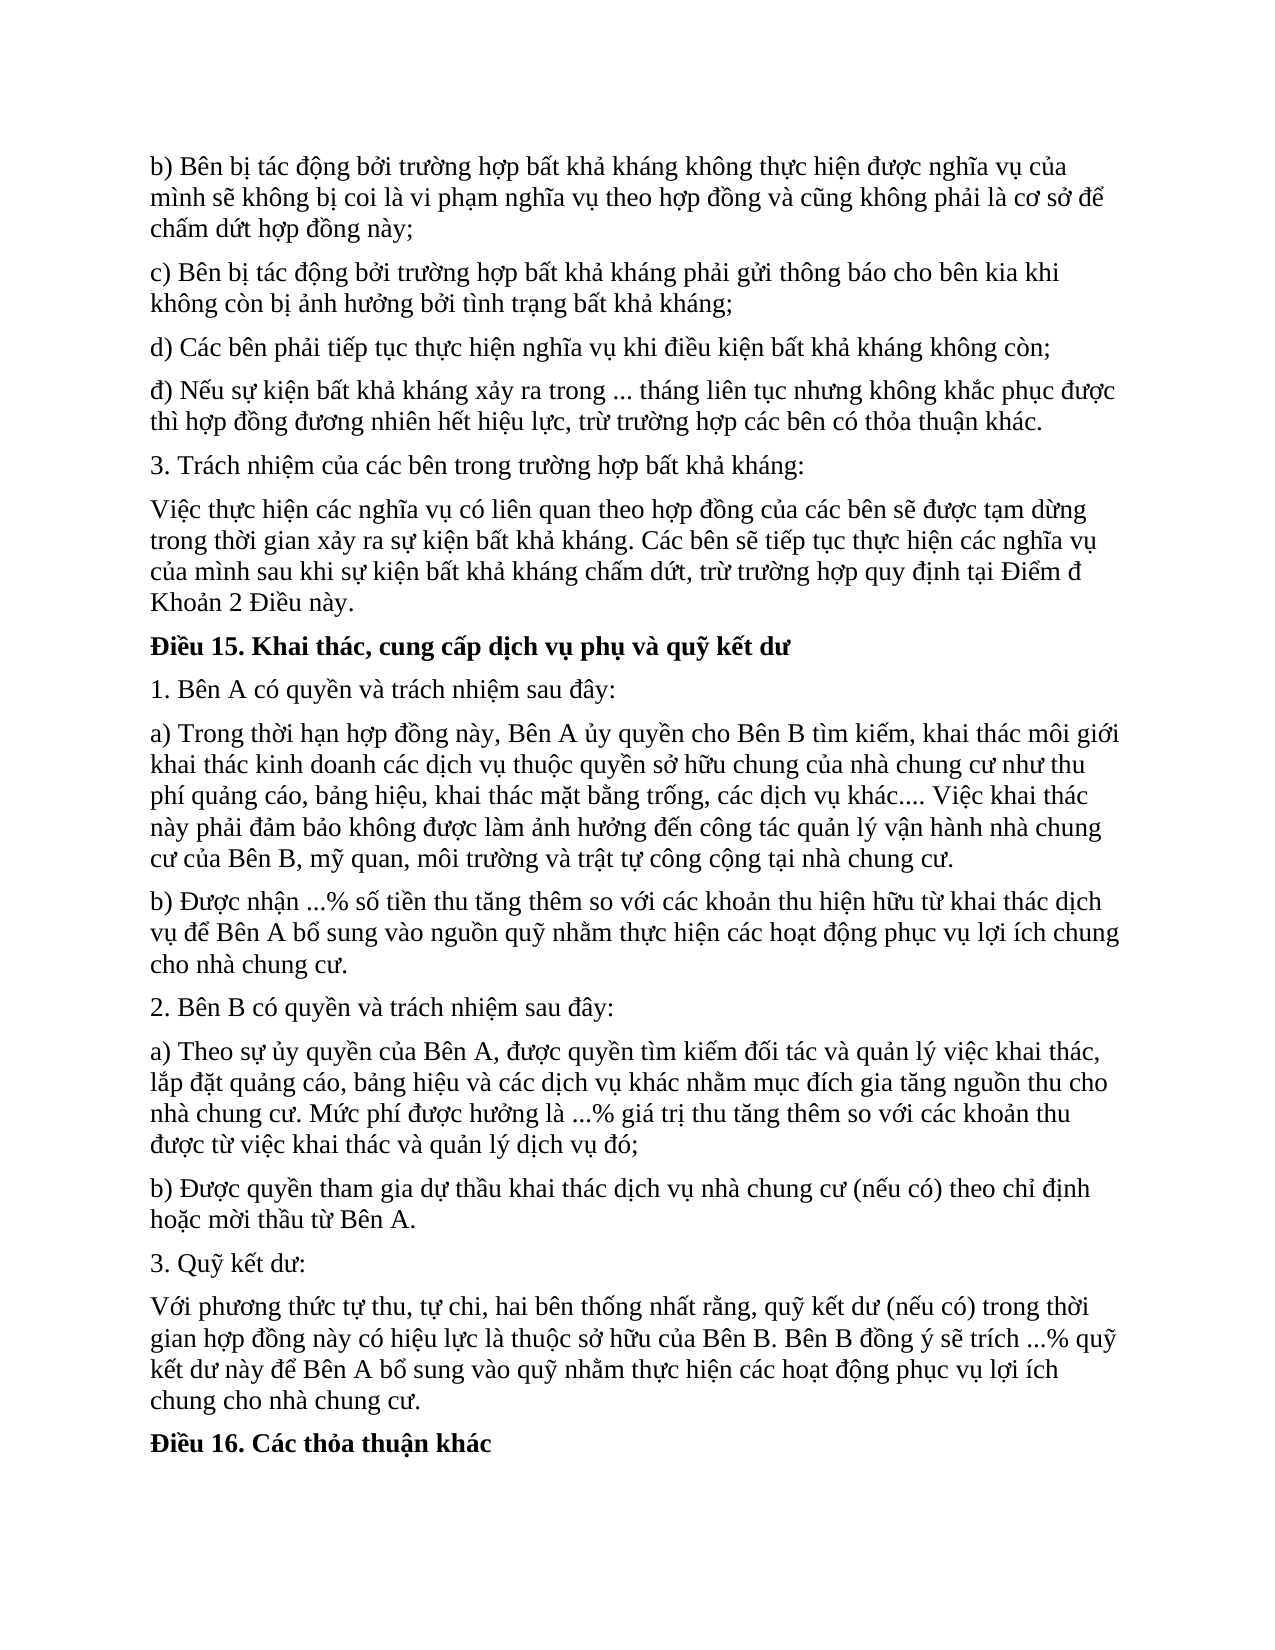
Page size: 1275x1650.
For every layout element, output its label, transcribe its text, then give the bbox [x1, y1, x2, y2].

text Điều 16. Các thỏa thuận khác [150, 1428, 1125, 1459]
text a) Trong thời hạn hợp đồng này, Bên A ủy quyền cho Bên B tìm kiếm, khai thác môi giới khai thác kinh doanh các dịch vụ thuộc quyền sở hữu chung của nhà chung cư như thu phí quảng cáo, bảng hiệu, khai thác mặt bằng trống, các dịch vụ khác.... Việc khai thác này phải đảm bảo không được làm ảnh hưởng đến công tác quản lý vận hành nhà chung cư của Bên B, mỹ quan, môi trường và trật tự công cộng tại nhà chung cư. [150, 717, 1125, 873]
text 3. Trách nhiệm của các bên trong trường hợp bất khả kháng: [150, 449, 1125, 480]
text 3. Quỹ kết dư: [150, 1247, 1125, 1278]
text a) Theo sự ủy quyền của Bên A, được quyền tìm kiếm đối tác và quản lý việc khai thác, lắp đặt quảng cáo, bảng hiệu và các dịch vụ khác nhằm mục đích gia tăng nguồn thu cho nhà chung cư. Mức phí được hưởng là ...% giá trị thu tăng thêm so với các khoản thu được từ việc khai thác và quản lý dịch vụ đó; [150, 1035, 1125, 1159]
text d) Các bên phải tiếp tục thực hiện nghĩa vụ khi điều kiện bất khả kháng không còn; [150, 331, 1125, 362]
text 2. Bên B có quyền và trách nhiệm sau đây: [150, 991, 1125, 1022]
text Việc thực hiện các nghĩa vụ có liên quan theo hợp đồng của các bên sẽ được tạm dừng trong thời gian xảy ra sự kiện bất khả kháng. Các bên sẽ tiếp tục thực hiện các nghĩa vụ của mình sau khi sự kiện bất khả kháng chấm dứt, trừ trường hợp quy định tại Điểm đ Khoản 2 Điều này. [150, 493, 1125, 617]
text Với phương thức tự thu, tự chi, hai bên thống nhất rằng, quỹ kết dư (nếu có) trong thời gian hợp đồng này có hiệu lực là thuộc sở hữu của Bên B. Bên B đồng ý sẽ trích ...% quỹ kết dư này để Bên A bổ sung vào quỹ nhằm thực hiện các hoạt động phục vụ lợi ích chung cho nhà chung cư. [150, 1291, 1125, 1415]
text b) Bên bị tác động bởi trường hợp bất khả kháng không thực hiện được nghĩa vụ của mình sẽ không bị coi là vi phạm nghĩa vụ theo hợp đồng và cũng không phải là cơ sở để chấm dứt hợp đồng này; [150, 150, 1125, 243]
text đ) Nếu sự kiện bất khả kháng xảy ra trong ... tháng liên tục nhưng không khắc phục được thì hợp đồng đương nhiên hết hiệu lực, trừ trường hợp các bên có thỏa thuận khác. [150, 374, 1125, 437]
text c) Bên bị tác động bởi trường hợp bất khả kháng phải gửi thông báo cho bên kia khi không còn bị ảnh hưởng bởi tình trạng bất khả kháng; [150, 256, 1125, 318]
text 1. Bên A có quyền và trách nhiệm sau đây: [150, 673, 1125, 705]
text b) Được nhận ...% số tiền thu tăng thêm so với các khoản thu hiện hữu từ khai thác dịch vụ để Bên A bổ sung vào nguồn quỹ nhằm thực hiện các hoạt động phục vụ lợi ích chung cho nhà chung cư. [150, 885, 1125, 979]
text Điều 15. Khai thác, cung cấp dịch vụ phụ và quỹ kết dư [150, 630, 1125, 661]
text b) Được quyền tham gia dự thầu khai thác dịch vụ nhà chung cư (nếu có) theo chỉ định hoặc mời thầu từ Bên A. [150, 1172, 1125, 1234]
